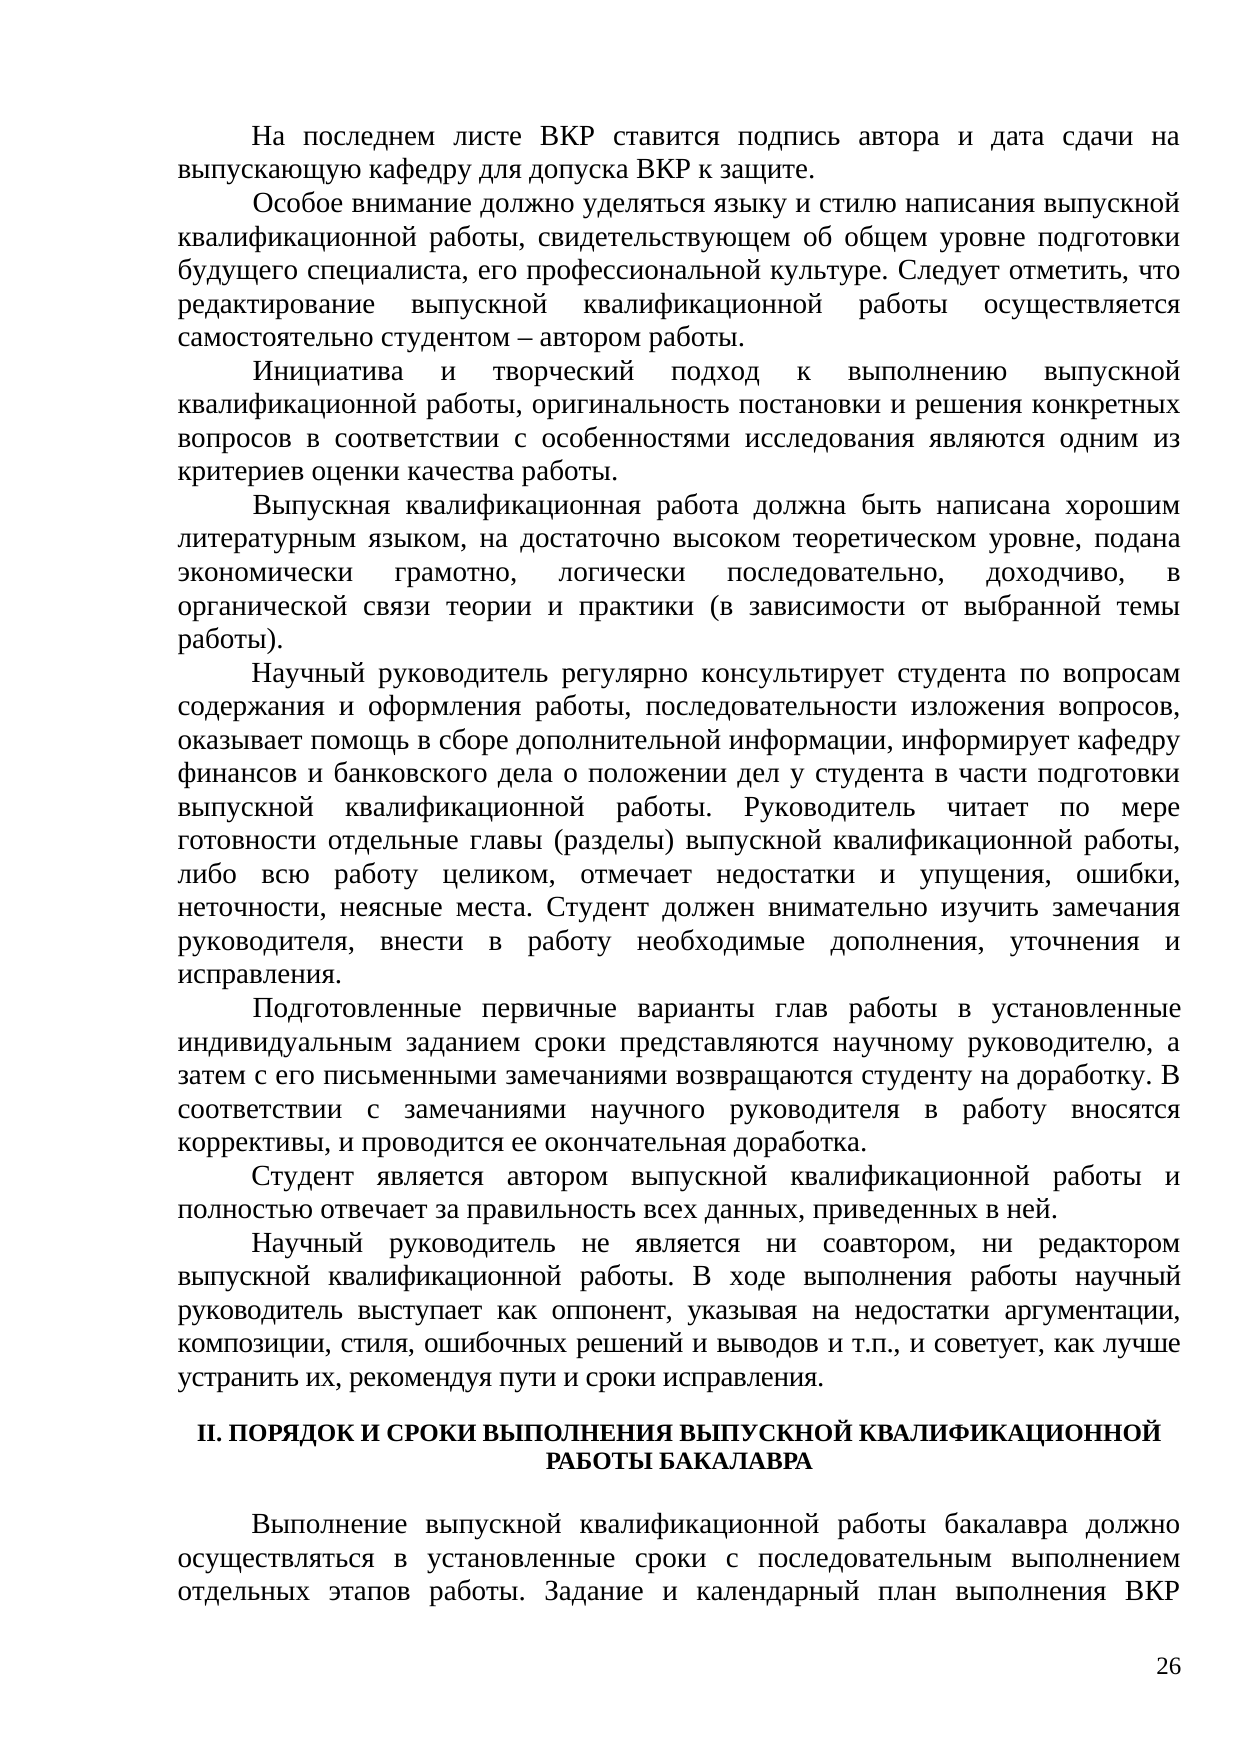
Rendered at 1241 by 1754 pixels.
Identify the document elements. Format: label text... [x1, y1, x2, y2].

text Студент является автором выпускной квалификационной работы и полностью отвечает за правильность всех данных, приведенных в ней. [177, 1158, 1181, 1225]
text Подготовленные первичные варианты глав работы в установленные индивидуальным заданием сроки представляются научному руководителю, а затем с его письменными замечаниями возвращаются студенту на доработку. В соответствии с замечаниями научного руководителя в работу вносятся коррективы, и проводится ее окончательная доработка. [177, 990, 1181, 1158]
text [177, 1506, 1181, 1607]
text Инициатива и творческий подход к выполнению выпускной квалификационной работы, оригинальность постановки и решения конкретных вопросов в соответствии с особенностями исследования являются одним из критериев оценки качества работы. [177, 353, 1181, 487]
text Особое внимание должно уделяться языку и стилю написания выпускной квалификационной работы, свидетельствующем об общем уровне подготовки будущего специалиста, его профессиональной культуре. Следует отметить, что редактирование выпускной квалификационной работы осуществляется самостоятельно студентом – автором работы. [177, 185, 1181, 353]
text Научный руководитель регулярно консультирует студента по вопросам содержания и оформления работы, последовательности изложения вопросов, оказывает помощь в сборе дополнительной информации, информирует кафедру финансов и банковского дела о положении дел у студента в части подготовки выпускной квалификационной работы. Руководитель читает по мере готовности отдельные главы (разделы) выпускной квалификационной работы, либо всю работу целиком, отмечает недостатки и упущения, ошибки, неточности, неясные места. Студент должен внимательно изучить замечания руководителя, внести в работу необходимые дополнения, уточнения и исправления. [177, 655, 1181, 990]
text На последнем листе ВКР ставится подпись автора и дата сдачи на выпускающую кафедру для допуска ВКР к защите. [177, 118, 1181, 185]
text Выпускная квалификационная работа должна быть написана хорошим литературным языком, на достаточно высоком теоретическом уровне, подана экономически грамотно, логически последовательно, доходчиво, в органической связи теории и практики (в зависимости от выбранной темы работы). [177, 487, 1181, 655]
text II. ПОРЯДОК И СРОКИ ВЫПОЛНЕНИЯ ВЫПУСКНОЙ КВАЛИФИКАЦИОННОЙ РАБОТЫ БАКАЛАВРА [177, 1418, 1181, 1475]
text Научный руководитель не является ни соавтором, ни редактором выпускной квалификационной работы. В ходе выполнения работы научный руководитель выступает как оппонент, указывая на недостатки аргументации, композиции, стиля, ошибочных решений и выводов и т.п., и советует, как лучше устранить их, рекомендуя пути и сроки исправления. [177, 1225, 1181, 1393]
